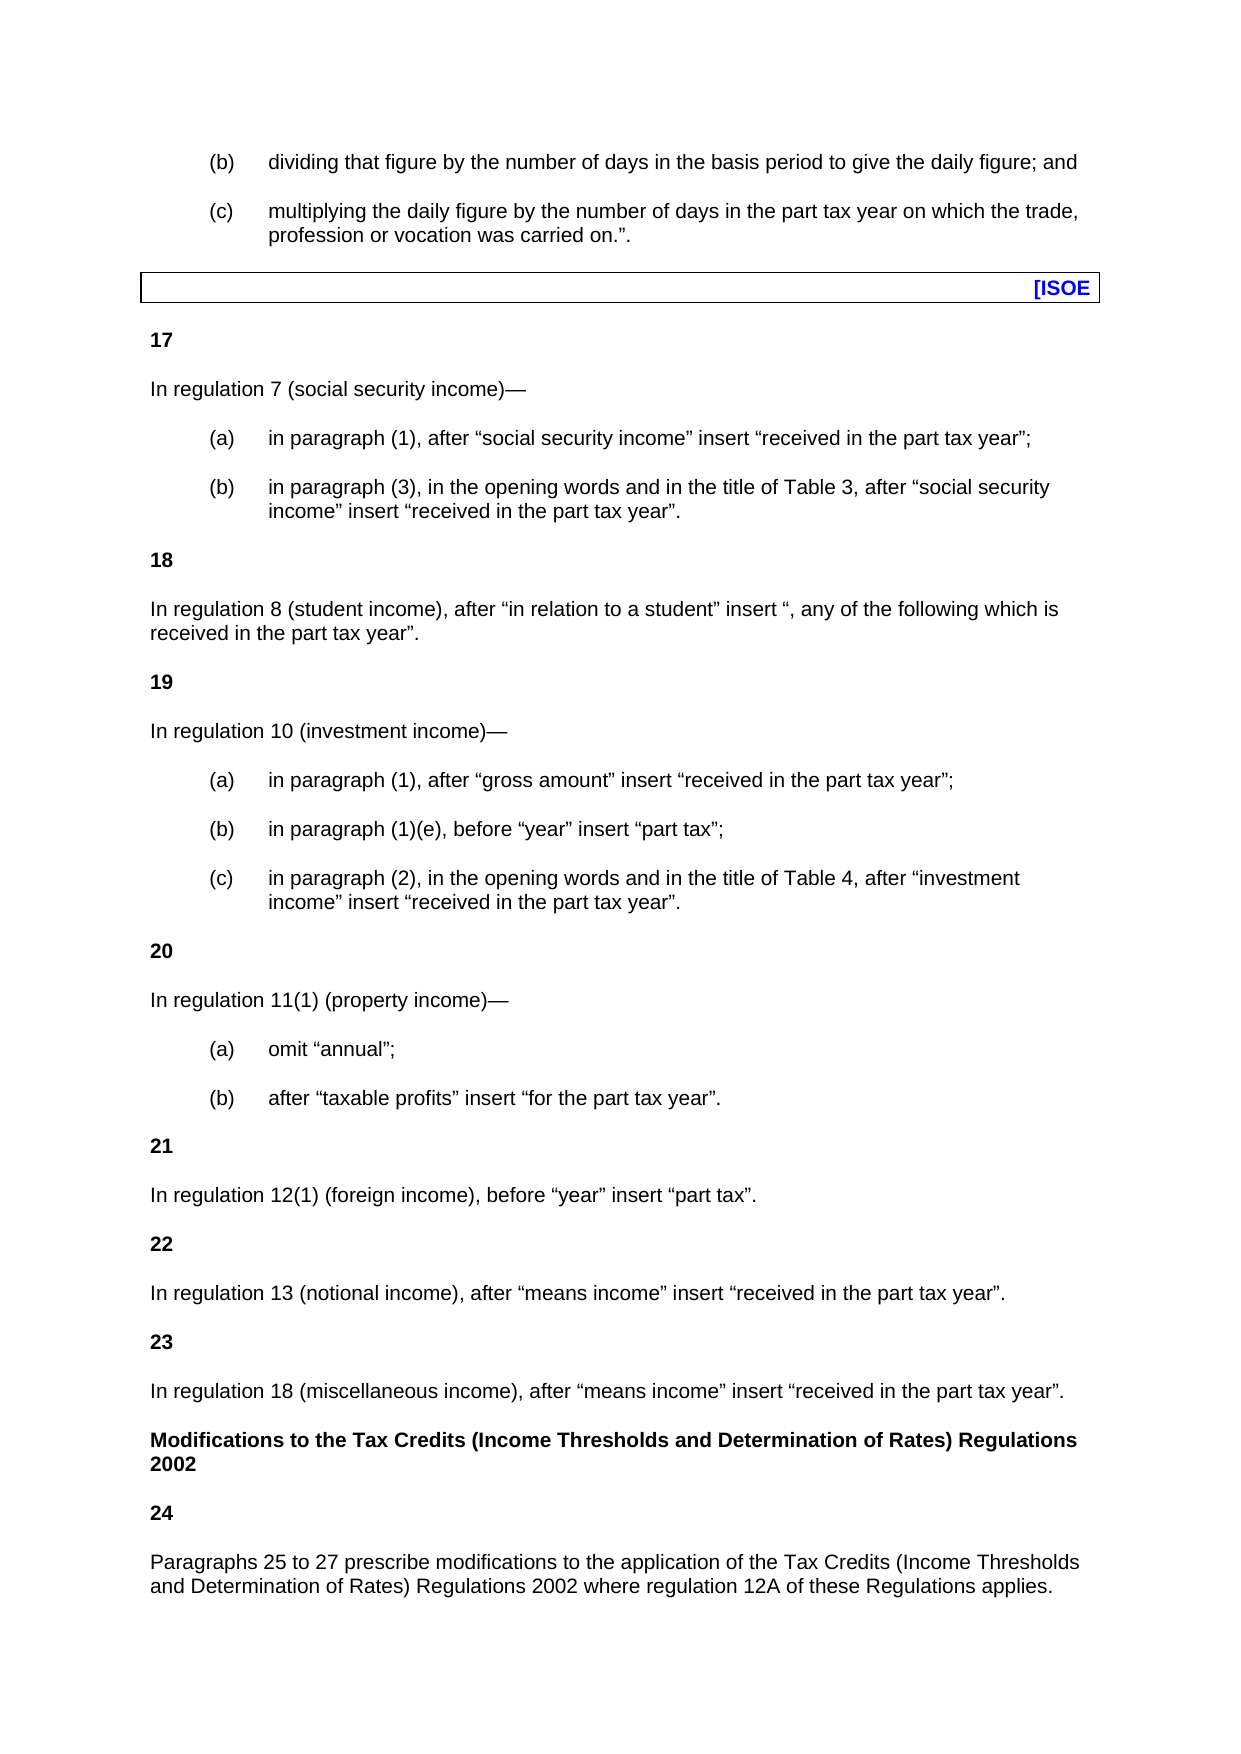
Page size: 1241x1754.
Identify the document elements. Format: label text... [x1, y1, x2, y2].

text (b) in paragraph (3), in the opening words and in the title of Table 3, after “social security income” insert “received in the part tax year”. [209, 475, 1090, 523]
text In regulation 8 (student income), after “in relation to a student” insert “, any of the following which is received in the part tax year”. [150, 597, 1090, 645]
text 19 [150, 670, 1090, 694]
text 21 [150, 1134, 1090, 1158]
text (b) dividing that figure by the number of days in the basis period to give the daily figure; and [209, 150, 1090, 174]
text In regulation 13 (notional income), after “means income” insert “received in the part tax year”. [150, 1281, 1090, 1305]
text 22 [150, 1232, 1090, 1256]
text 17 [150, 328, 1090, 352]
text Modifications to the Tax Credits (Income Thresholds and Determination of Rates) Regulations 2002 [150, 1428, 1090, 1476]
text 24 [150, 1501, 1090, 1525]
text 18 [150, 548, 1090, 572]
text (b) in paragraph (1)(e), before “year” insert “part tax”; [209, 817, 1090, 841]
text In regulation 18 (miscellaneous income), after “means income” insert “received in the part tax year”. [150, 1379, 1090, 1403]
text (b) after “taxable profits” insert “for the part tax year”. [209, 1085, 1090, 1109]
text In regulation 7 (social security income)— [150, 377, 1090, 401]
text [ISOE [142, 273, 1099, 302]
text 23 [150, 1330, 1090, 1354]
text In regulation 11(1) (property income)— [150, 987, 1090, 1011]
text Paragraphs 25 to 27 prescribe modifications to the application of the Tax Credits (Income Thresholds and Determination of Rates) Regulations 2002 where regulation 12A of these Regulations applies. [150, 1550, 1090, 1598]
text 20 [150, 938, 1090, 962]
text In regulation 10 (investment income)— [150, 719, 1090, 743]
text (c) multiplying the daily figure by the number of days in the part tax year on which the trade, profession or vocation was carried on.”. [209, 199, 1090, 247]
text In regulation 12(1) (foreign income), before “year” insert “part tax”. [150, 1183, 1090, 1207]
text (a) in paragraph (1), after “gross amount” insert “received in the part tax year”; [209, 768, 1090, 792]
text (a) in paragraph (1), after “social security income” insert “received in the part tax year”; [209, 426, 1090, 450]
text (c) in paragraph (2), in the opening words and in the title of Table 4, after “investment income” insert “received in the part tax year”. [209, 866, 1090, 913]
text (a) omit “annual”; [209, 1036, 1090, 1060]
